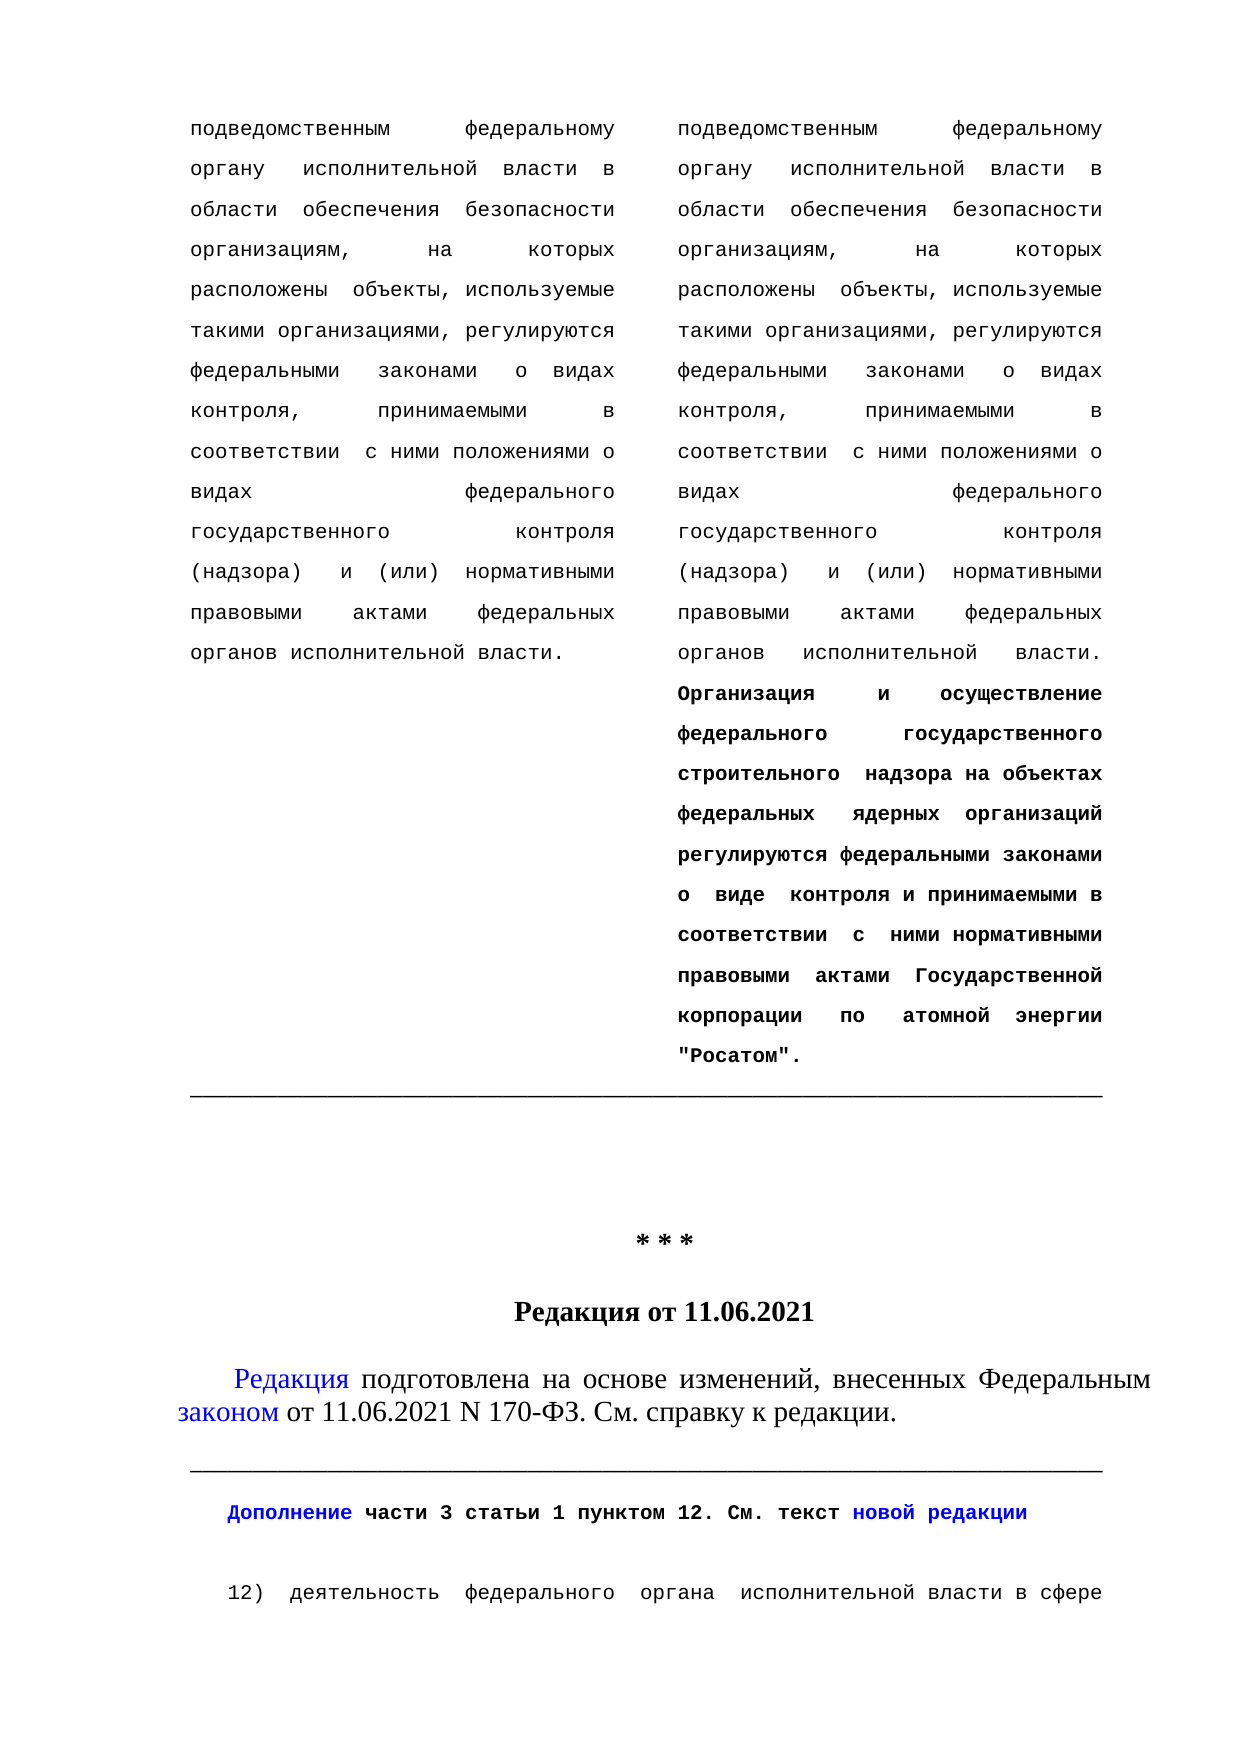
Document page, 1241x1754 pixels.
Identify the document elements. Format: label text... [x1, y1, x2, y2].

text регулируются федеральными законами [177, 844, 1152, 867]
text органов исполнительной власти. органов исполнительной власти. [177, 642, 1152, 666]
text ───────────────────────────────────────────────────────────────────────── [177, 1086, 1152, 1109]
text строительного надзора на объектах [177, 763, 1152, 787]
text Организация и осуществление [177, 682, 1152, 706]
text федеральных ядерных организаций [177, 803, 1152, 827]
text Редакция от 11.06.2021 [177, 1294, 1152, 1327]
text федеральными законами о видах федеральными законами о видах [177, 360, 1152, 384]
text федерального государственного [177, 723, 1152, 746]
text области обеспечения безопасности области обеспечения безопасности [177, 199, 1152, 222]
text государственного контроля государственного контроля [177, 521, 1152, 545]
text Редакция подготовлена на основе изменений, внесенных Федеральным законом от 11.06.2021 N 170-ФЗ. См. справку к редакции. [177, 1361, 1152, 1428]
text правовыми актами Государственной [177, 965, 1152, 988]
text соответствии с ними положениями о соответствии с ними положениями о [177, 441, 1152, 464]
text контроля, принимаемыми в контроля, принимаемыми в [177, 400, 1152, 424]
text Дополнение части 3 статьи 1 пунктом 12. См. текст новой редакции [177, 1502, 1152, 1525]
text органу исполнительной власти в органу исполнительной власти в [177, 158, 1152, 182]
text о виде контроля и принимаемыми в [177, 884, 1152, 908]
text * * * [177, 1227, 1152, 1260]
text правовыми актами федеральных правовыми актами федеральных [177, 602, 1152, 626]
text подведомственным федеральному подведомственным федеральному [177, 118, 1152, 142]
text (надзора) и (или) нормативными (надзора) и (или) нормативными [177, 562, 1152, 585]
text корпорации по атомной энергии [177, 1005, 1152, 1029]
text расположены объекты, используемые расположены объекты, используемые [177, 279, 1152, 303]
text организациям, на которых организациям, на которых [177, 239, 1152, 263]
text такими организациями, регулируются такими организациями, регулируются [177, 320, 1152, 343]
text соответствии с ними нормативными [177, 924, 1152, 948]
text видах федерального видах федерального [177, 481, 1152, 504]
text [177, 1461, 1152, 1485]
text 12) деятельность федерального органа исполнительной власти в сфере [177, 1582, 1152, 1606]
text "Росатом". [177, 1045, 1152, 1069]
